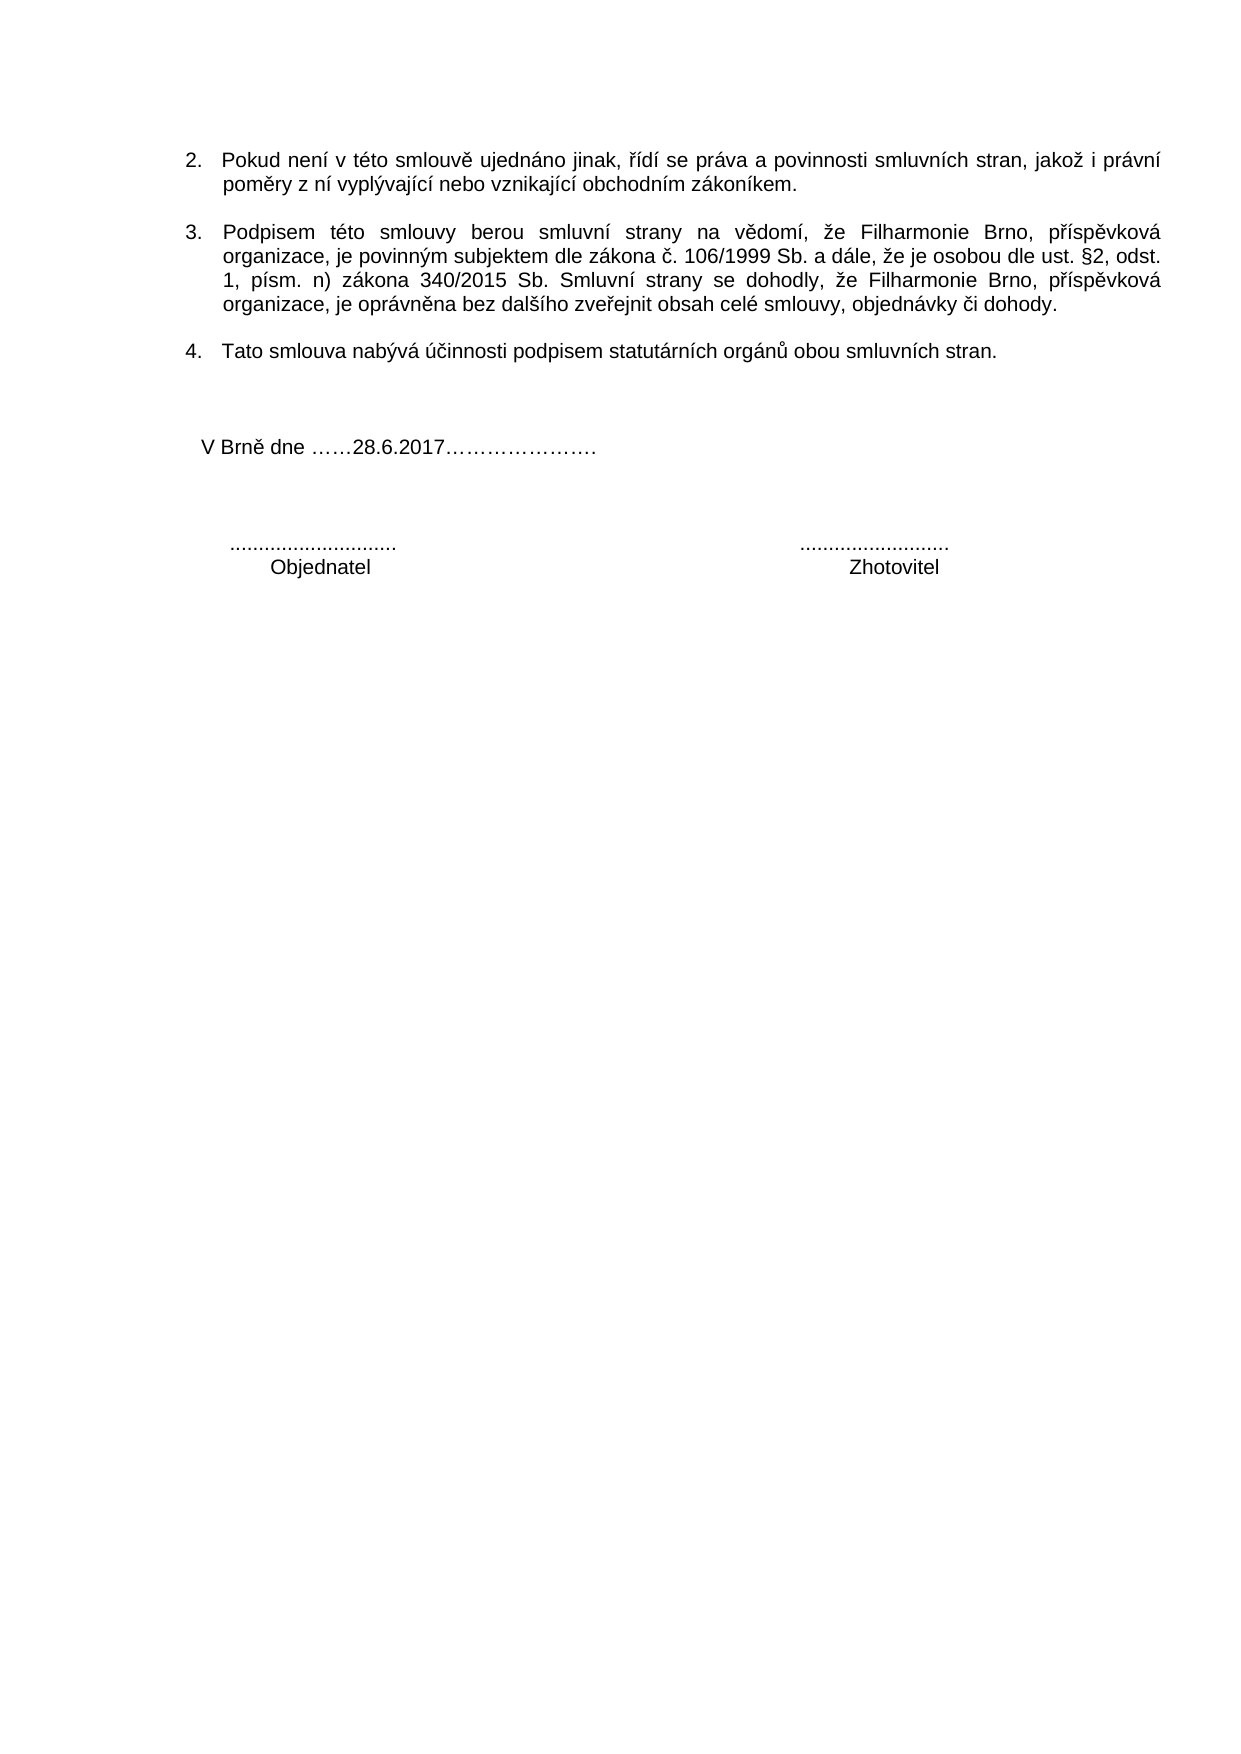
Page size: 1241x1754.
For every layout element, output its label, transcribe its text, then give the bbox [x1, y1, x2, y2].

list Tato smlouva nabývá účinnosti podpisem statutárních orgánů obou smluvních stran. [185, 339, 1162, 363]
text ............................. .......................... [148, 531, 1162, 555]
text Objednatel Zhotovitel [148, 555, 1162, 579]
list Pokud není v této smlouvě ujednáno jinak, řídí se práva a povinnosti smluvních stran, jakož i právní poměry z ní vyplývající nebo vznikající obchodním zákoníkem. [185, 148, 1162, 196]
list Podpisem této smlouvy berou smluvní strany na vědomí, že Filharmonie Brno, příspěvková organizace, je povinným subjektem dle zákona č. 106/1999 Sb. a dále, že je osobou dle ust. §2, odst. 1, písm. n) zákona 340/2015 Sb. Smluvní strany se dohodly, že Filharmonie Brno, příspěvková organizace, je oprávněna bez dalšího zveřejnit obsah celé smlouvy, objednávky či dohody. [185, 219, 1162, 315]
text V Brně dne ……28.6.2017…………………. [148, 435, 1162, 459]
